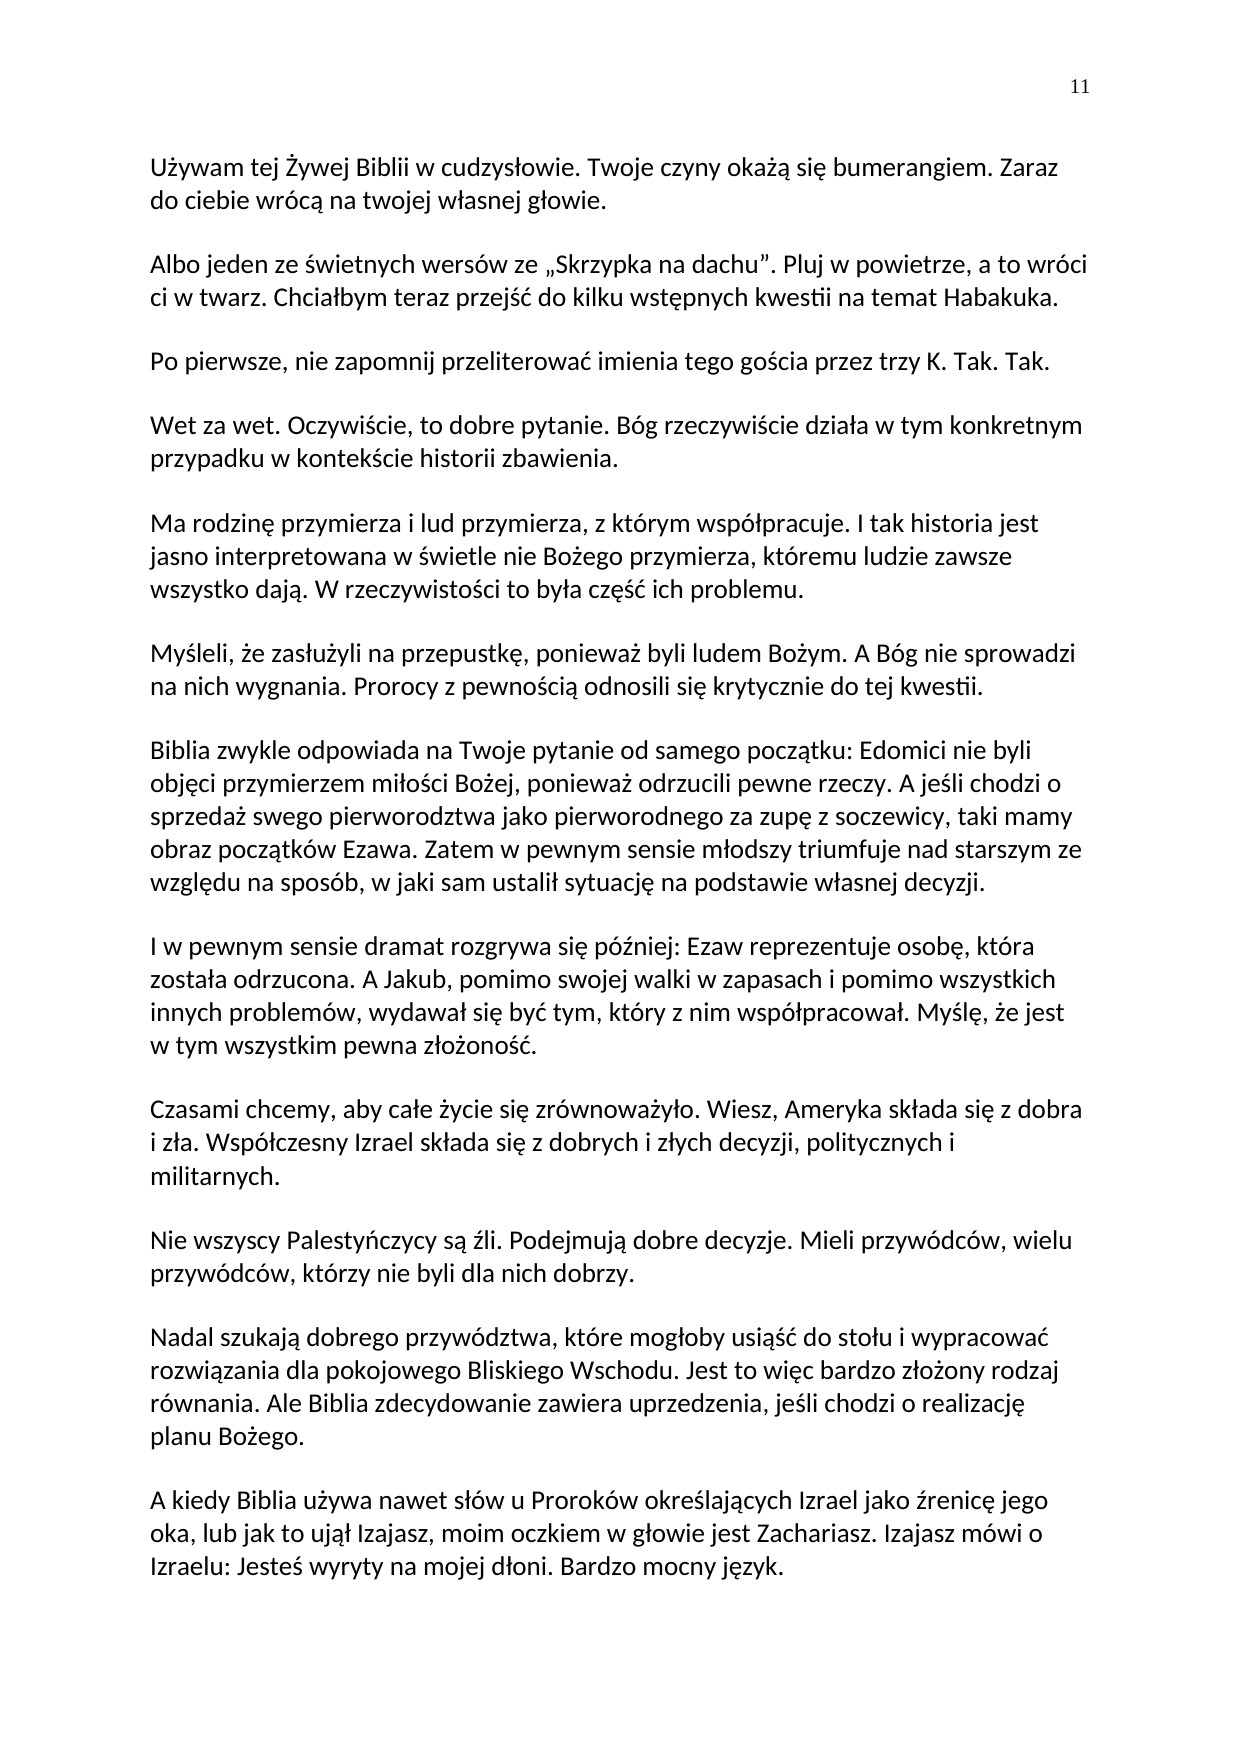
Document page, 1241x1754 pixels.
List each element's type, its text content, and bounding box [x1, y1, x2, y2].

text Wet za wet. Oczywiście, to dobre pytanie. Bóg rzeczywiście działa w tym konkretnym przypadku w kontekście historii zbawienia. [150, 408, 1090, 474]
text Nadal szukają dobrego przywództwa, które mogłoby usiąść do stołu i wypracować rozwiązania dla pokojowego Bliskiego Wschodu. Jest to więc bardzo złożony rodzaj równania. Ale Biblia zdecydowanie zawiera uprzedzenia, jeśli chodzi o realizację planu Bożego. [150, 1320, 1090, 1452]
text Albo jeden ze świetnych wersów ze „Skrzypka na dachu”. Pluj w powietrze, a to wróci ci w twarz. Chciałbym teraz przejść do kilku wstępnych kwestii na temat Habakuka. [150, 247, 1090, 313]
text Myśleli, że zasłużyli na przepustkę, ponieważ byli ludem Bożym. A Bóg nie sprowadzi na nich wygnania. Prorocy z pewnością odnosili się krytycznie do tej kwestii. [150, 636, 1090, 702]
text A kiedy Biblia używa nawet słów u Proroków określających Izrael jako źrenicę jego oka, lub jak to ujął Izajasz, moim oczkiem w głowie jest Zachariasz. Izajasz mówi o Izraelu: Jesteś wyryty na mojej dłoni. Bardzo mocny język. [150, 1483, 1090, 1582]
text I w pewnym sensie dramat rozgrywa się później: Ezaw reprezentuje osobę, która została odrzucona. A Jakub, pomimo swojej walki w zapasach i pomimo wszystkich innych problemów, wydawał się być tym, który z nim współpracował. Myślę, że jest w tym wszystkim pewna złożoność. [150, 929, 1090, 1061]
text Ma rodzinę przymierza i lud przymierza, z którym współpracuje. I tak historia jest jasno interpretowana w świetle nie Bożego przymierza, któremu ludzie zawsze wszystko dają. W rzeczywistości to była część ich problemu. [150, 506, 1090, 605]
text Używam tej Żywej Biblii w cudzysłowie. Twoje czyny okażą się bumerangiem. Zaraz do ciebie wrócą na twojej własnej głowie. [150, 150, 1090, 216]
text Nie wszyscy Palestyńczycy są źli. Podejmują dobre decyzje. Mieli przywódców, wielu przywódców, którzy nie byli dla nich dobrzy. [150, 1223, 1090, 1289]
text Biblia zwykle odpowiada na Twoje pytanie od samego początku: Edomici nie byli objęci przymierzem miłości Bożej, ponieważ odrzucili pewne rzeczy. A jeśli chodzi o sprzedaż swego pierworodztwa jako pierworodnego za zupę z soczewicy, taki mamy obraz początków Ezawa. Zatem w pewnym sensie młodszy triumfuje nad starszym ze względu na sposób, w jaki sam ustalił sytuację na podstawie własnej decyzji. [150, 733, 1090, 898]
text Czasami chcemy, aby całe życie się zrównoważyło. Wiesz, Ameryka składa się z dobra i zła. Współczesny Izrael składa się z dobrych i złych decyzji, politycznych i militarnych. [150, 1093, 1090, 1192]
text Po pierwsze, nie zapomnij przeliterować imienia tego gościa przez trzy K. Tak. Tak. [150, 344, 1090, 377]
